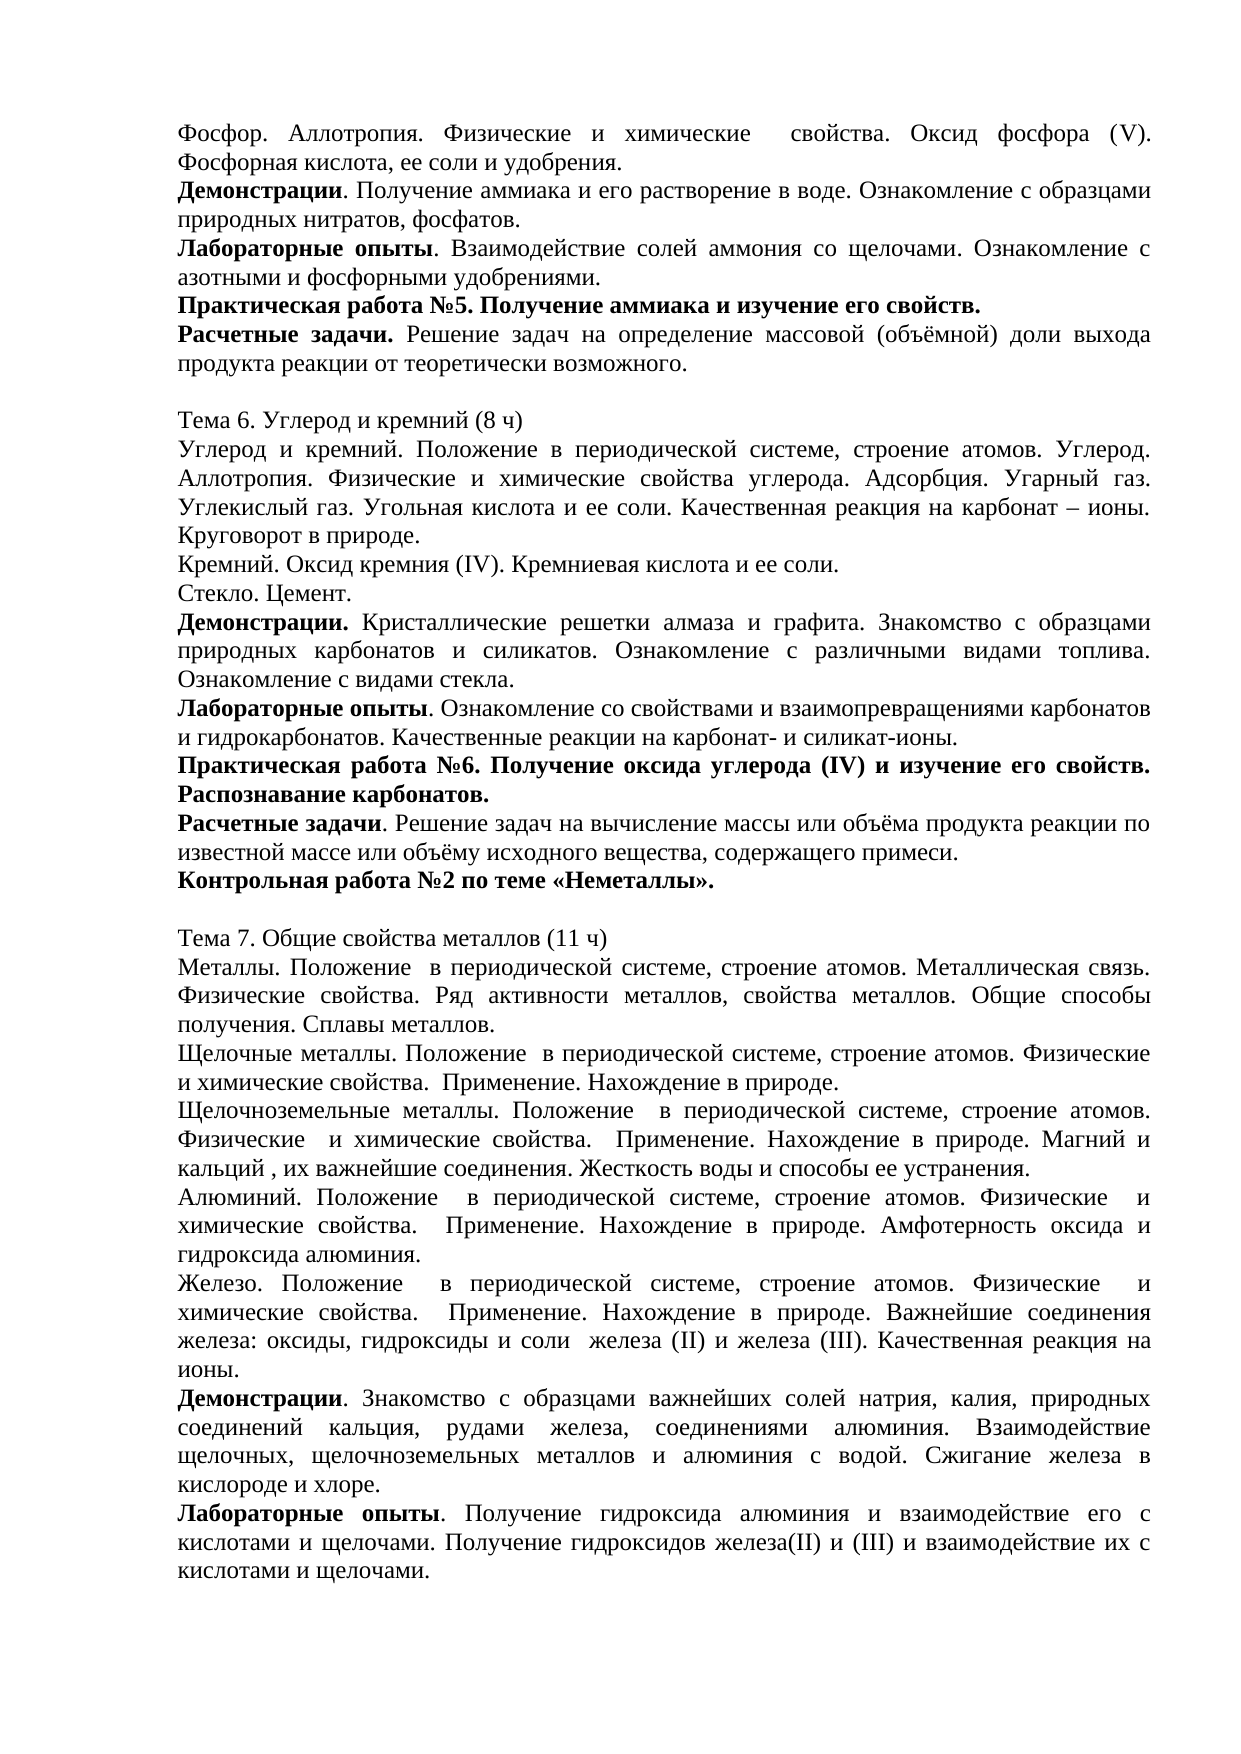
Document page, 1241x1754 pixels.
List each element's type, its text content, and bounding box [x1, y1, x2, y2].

text Лабораторные опыты. Ознакомление со свойствами и взаимопревращениями карбонатов и гидрокарбонатов. Качественные реакции на карбонат- и силикат-ионы. [177, 693, 1152, 751]
text Углерод и кремний. Положение в периодической системе, строение атомов. Углерод. Аллотропия. Физические и химические свойства углерода. Адсорбция. Угарный газ. Углекислый газ. Угольная кислота и ее соли. Качественная реакция на карбонат – ионы. Круговорот в природе. [177, 434, 1152, 549]
text Демонстрации. Получение аммиака и его растворение в воде. Ознакомление с образцами природных нитратов, фосфатов. [177, 176, 1152, 233]
text Щелочные металлы. Положение в периодической системе, строение атомов. Физические и химические свойства. Применение. Нахождение в природе. [177, 1038, 1152, 1096]
text Кремний. Оксид кремния (IV). Кремниевая кислота и ее соли. [177, 549, 1152, 578]
text Демонстрации. Кристаллические решетки алмаза и графита. Знакомство с образцами природных карбонатов и силикатов. Ознакомление с различными видами топлива. Ознакомление с видами стекла. [177, 607, 1152, 693]
text Тема 7. Общие свойства металлов (11 ч) [177, 923, 1152, 952]
text Стекло. Цемент. [177, 578, 1152, 607]
text Расчетные задачи. Решение задач на определение массовой (объёмной) доли выхода продукта реакции от теоретически возможного. [177, 319, 1152, 377]
text Практическая работа №5. Получение аммиака и изучение его свойств. [177, 291, 1152, 319]
text Лабораторные опыты. Получение гидроксида алюминия и взаимодействие его с кислотами и щелочами. Получение гидроксидов железа(II) и (III) и взаимодействие их с кислотами и щелочами. [177, 1498, 1152, 1584]
text Лабораторные опыты. Взаимодействие солей аммония со щелочами. Ознакомление с азотными и фосфорными удобрениями. [177, 233, 1152, 291]
text Алюминий. Положение в периодической системе, строение атомов. Физические и химические свойства. Применение. Нахождение в природе. Амфотерность оксида и гидроксида алюминия. [177, 1182, 1152, 1268]
text Демонстрации. Знакомство с образцами важнейших солей натрия, калия, природных соединений кальция, рудами железа, соединениями алюминия. Взаимодействие щелочных, щелочноземельных металлов и алюминия с водой. Сжигание железа в кислороде и хлоре. [177, 1383, 1152, 1498]
text Контрольная работа №2 по теме «Неметаллы». [177, 866, 1152, 894]
text Металлы. Положение в периодической системе, строение атомов. Металлическая связь. Физические свойства. Ряд активности металлов, свойства металлов. Общие способы получения. Сплавы металлов. [177, 952, 1152, 1038]
text Фосфор. Аллотропия. Физические и химические свойства. Оксид фосфора (V). Фосфорная кислота, ее соли и удобрения. [177, 118, 1152, 176]
text Тема 6. Углерод и кремний (8 ч) [177, 406, 1152, 434]
text Щелочноземельные металлы. Положение в периодической системе, строение атомов. Физические и химические свойства. Применение. Нахождение в природе. Магний и кальций , их важнейшие соединения. Жесткость воды и способы ее устранения. [177, 1096, 1152, 1182]
text Железо. Положение в периодической системе, строение атомов. Физические и химические свойства. Применение. Нахождение в природе. Важнейшие соединения железа: оксиды, гидроксиды и соли железа (II) и железа (III). Качественная реакция на ионы. [177, 1268, 1152, 1383]
text Расчетные задачи. Решение задач на вычисление массы или объёма продукта реакции по известной массе или объёму исходного вещества, содержащего примеси. [177, 808, 1152, 866]
text Практическая работа №6. Получение оксида углерода (IV) и изучение его свойств. Распознавание карбонатов. [177, 751, 1152, 808]
